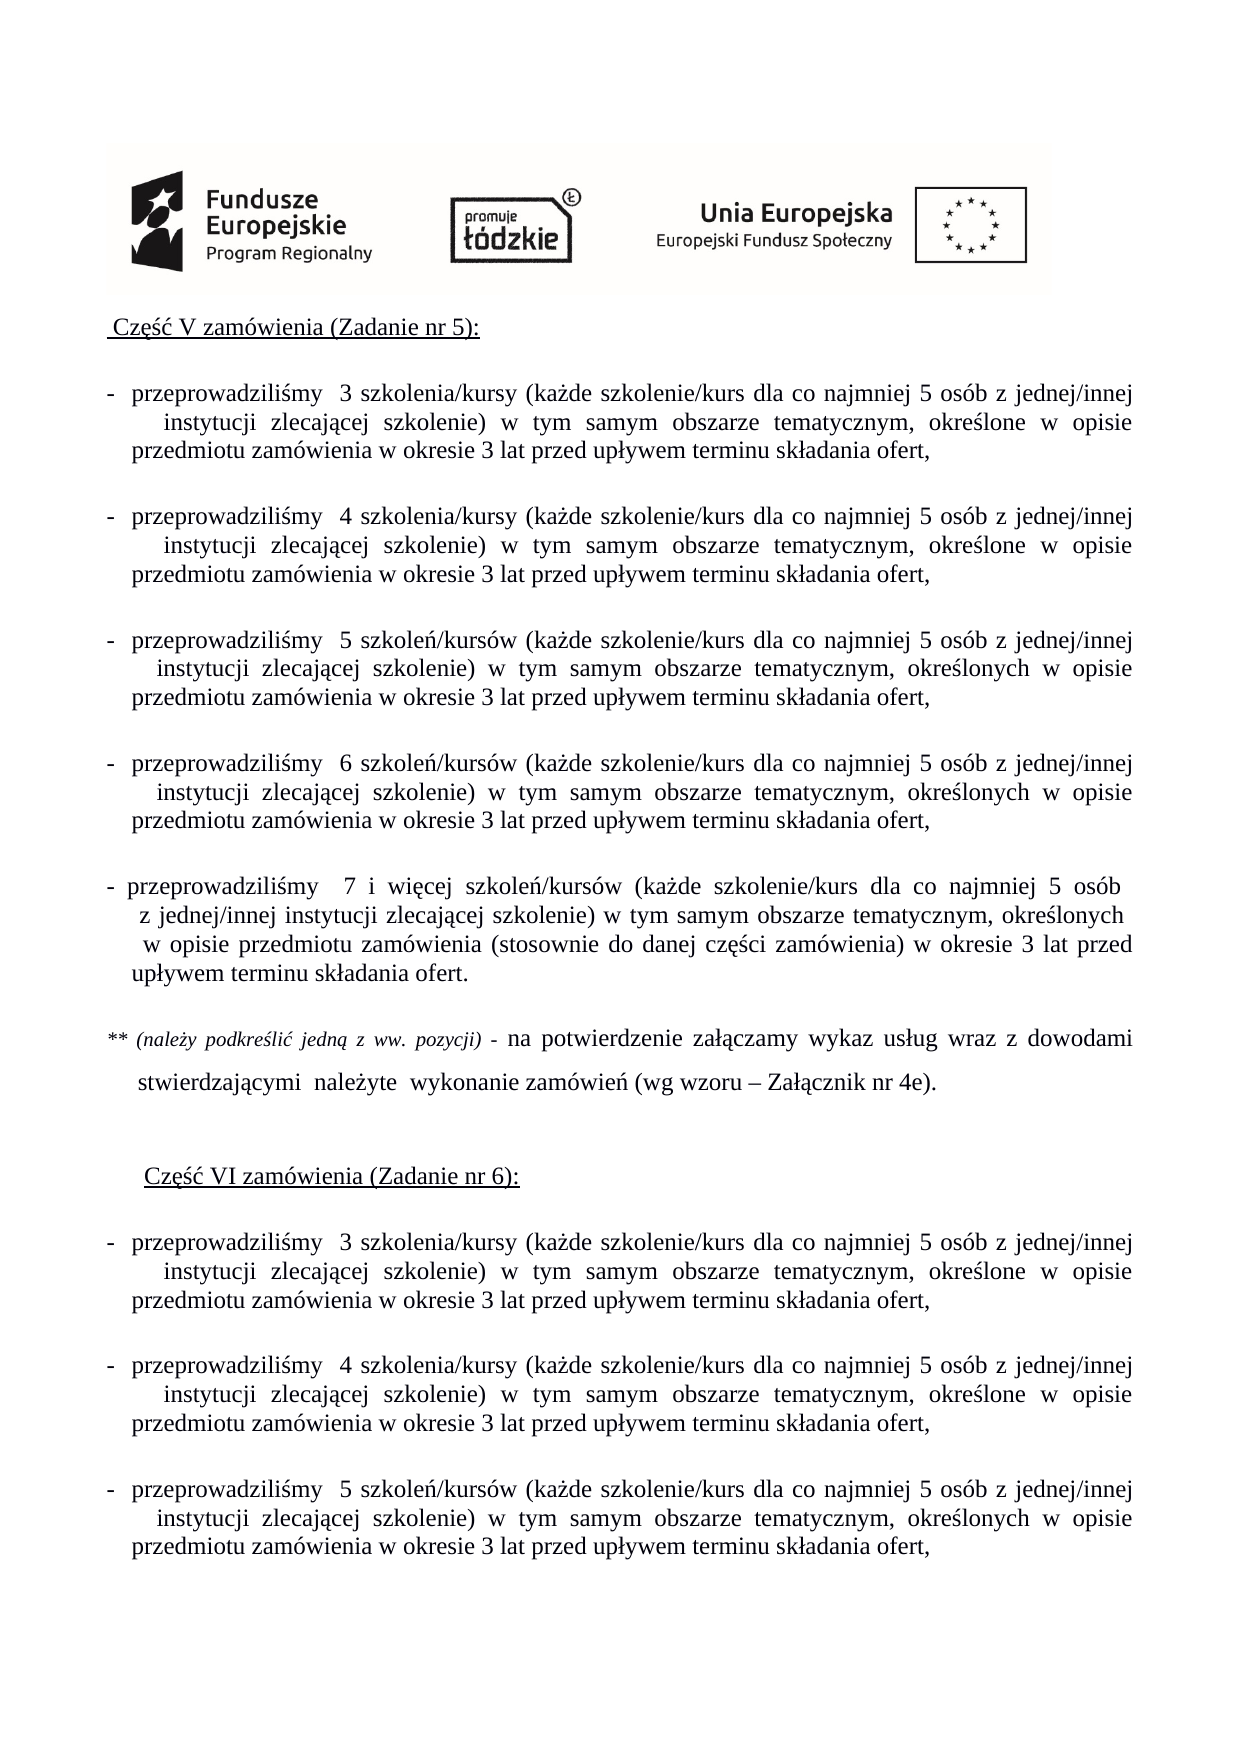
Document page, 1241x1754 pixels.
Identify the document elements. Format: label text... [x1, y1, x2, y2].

picture [106, 143, 1052, 295]
text - przeprowadziliśmy 4 szkolenia/kursy (każde szkolenie/kurs dla co najmniej 5 osób z jednej/innej instytucji zlecającej szkolenie) w tym samym obszarze tematycznym, określone w opisie przedmiotu zamówienia w okresie 3 lat przed upływem terminu składania ofert, [106, 1351, 1134, 1437]
text - przeprowadziliśmy 3 szkolenia/kursy (każde szkolenie/kurs dla co najmniej 5 osób z jednej/innej instytucji zlecającej szkolenie) w tym samym obszarze tematycznym, określone w opisie przedmiotu zamówienia w okresie 3 lat przed upływem terminu składania ofert, [106, 1227, 1134, 1313]
text - przeprowadziliśmy 7 i więcej szkoleń/kursów (każde szkolenie/kurs dla co najmniej 5 osób z jednej/innej instytucji zlecającej szkolenie) w tym samym obszarze tematycznym, określonych w opisie przedmiotu zamówienia (stosownie do danej części zamówienia) w okresie 3 lat przed upływem terminu składania ofert. [106, 871, 1134, 986]
text - przeprowadziliśmy 5 szkoleń/kursów (każde szkolenie/kurs dla co najmniej 5 osób z jednej/innej instytucji zlecającej szkolenie) w tym samym obszarze tematycznym, określonych w opisie przedmiotu zamówienia w okresie 3 lat przed upływem terminu składania ofert, [106, 625, 1134, 711]
text ** (należy podkreślić jedną z ww. pozycji) - na potwierdzenie załączamy wykaz usług wraz z dowodami stwierdzającymi należyte wykonanie zamówień (wg wzoru – Załącznik nr 4e). [106, 1023, 1134, 1095]
text - przeprowadziliśmy 4 szkolenia/kursy (każde szkolenie/kurs dla co najmniej 5 osób z jednej/innej instytucji zlecającej szkolenie) w tym samym obszarze tematycznym, określone w opisie przedmiotu zamówienia w okresie 3 lat przed upływem terminu składania ofert, [106, 501, 1134, 588]
text - przeprowadziliśmy 3 szkolenia/kursy (każde szkolenie/kurs dla co najmniej 5 osób z jednej/innej instytucji zlecającej szkolenie) w tym samym obszarze tematycznym, określone w opisie przedmiotu zamówienia w okresie 3 lat przed upływem terminu składania ofert, [106, 378, 1134, 464]
text - przeprowadziliśmy 5 szkoleń/kursów (każde szkolenie/kurs dla co najmniej 5 osób z jednej/innej instytucji zlecającej szkolenie) w tym samym obszarze tematycznym, określonych w opisie przedmiotu zamówienia w okresie 3 lat przed upływem terminu składania ofert, [106, 1474, 1134, 1560]
text Część V zamówienia (Zadanie nr 5): [106, 312, 1134, 341]
text - przeprowadziliśmy 6 szkoleń/kursów (każde szkolenie/kurs dla co najmniej 5 osób z jednej/innej instytucji zlecającej szkolenie) w tym samym obszarze tematycznym, określonych w opisie przedmiotu zamówienia w okresie 3 lat przed upływem terminu składania ofert, [106, 748, 1134, 834]
list Część VI zamówienia (Zadanie nr 6): [144, 1161, 1134, 1190]
